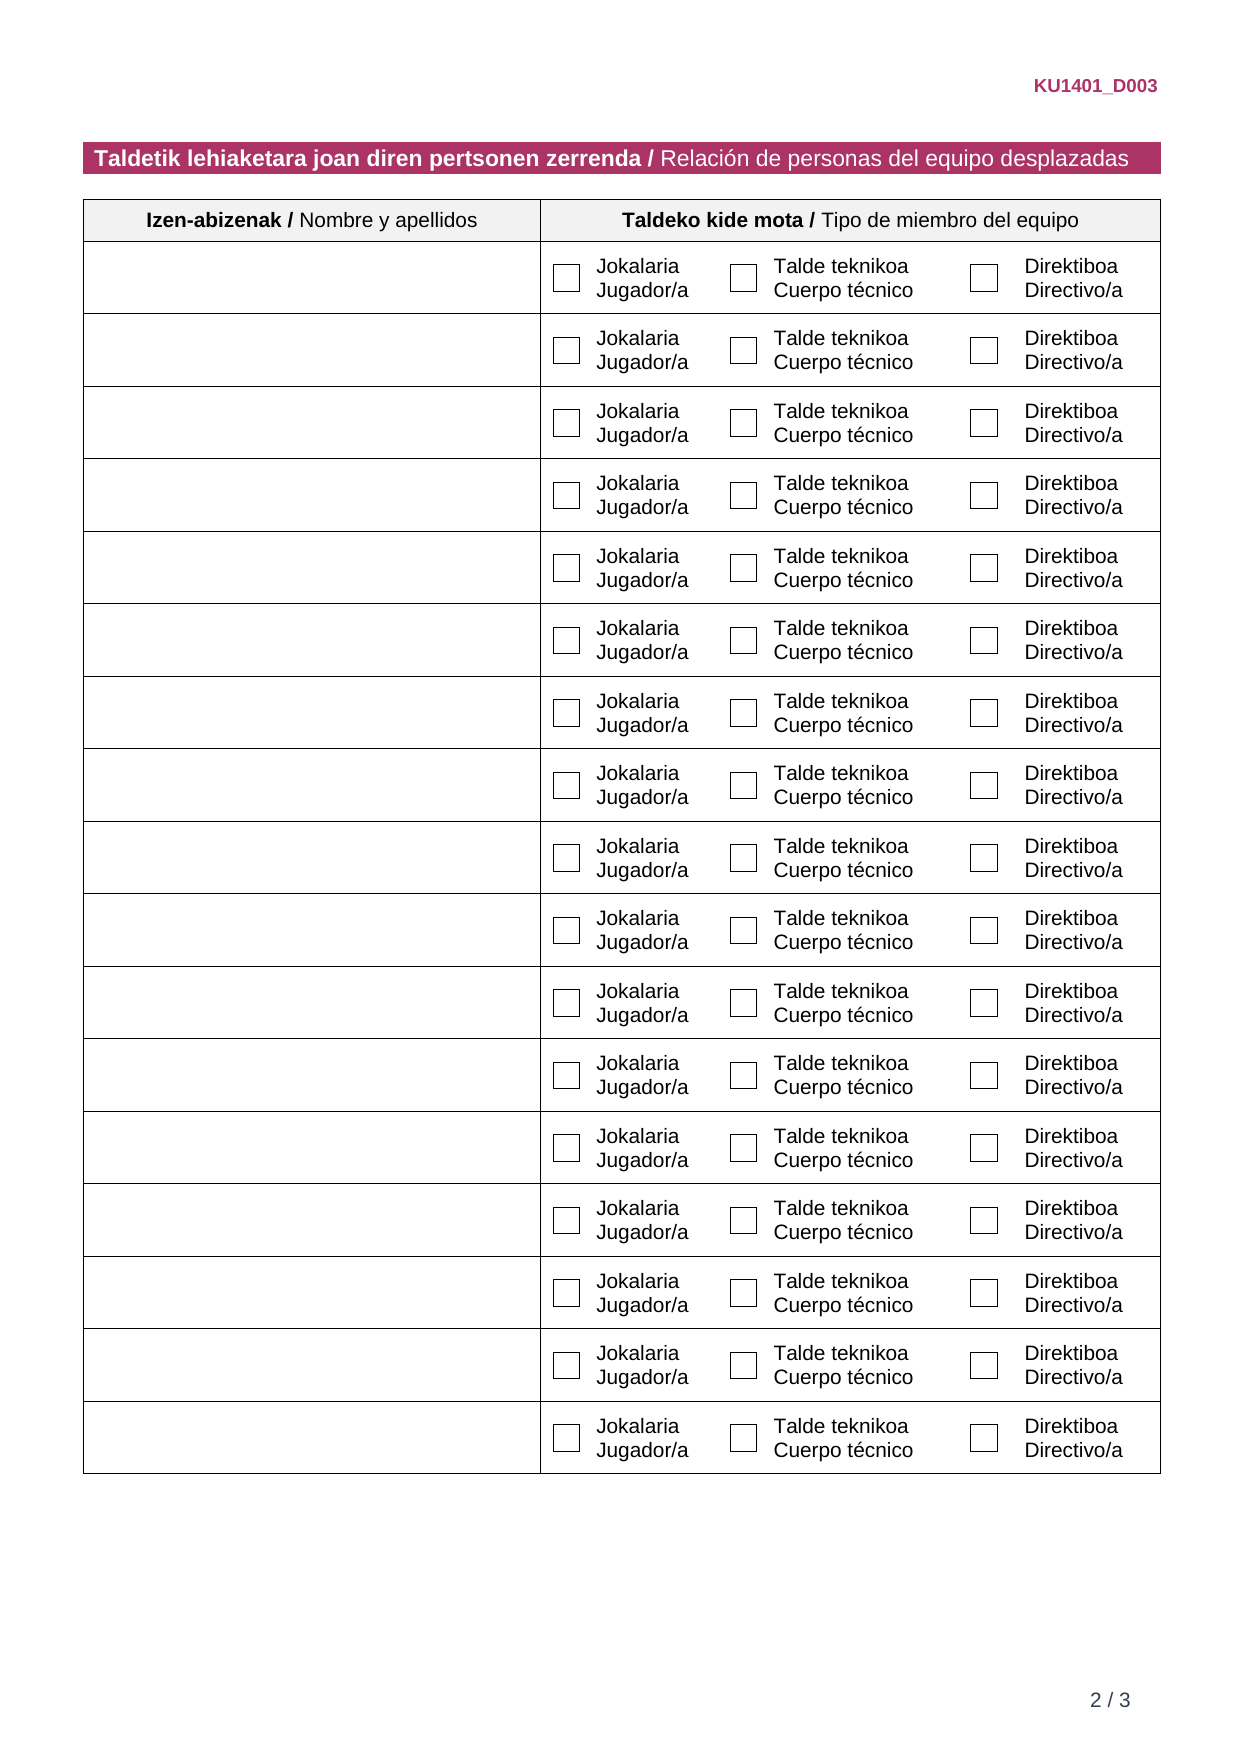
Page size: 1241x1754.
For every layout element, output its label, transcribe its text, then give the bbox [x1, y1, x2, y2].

table_cell Jokalaria Jugador/a [585, 532, 718, 603]
table_cell Talde teknikoa Cuerpo técnico [762, 604, 954, 676]
table_cell [954, 894, 1013, 966]
table_cell Talde teknikoa Cuerpo técnico [762, 1402, 954, 1473]
table_cell Talde teknikoa Cuerpo técnico [762, 677, 954, 748]
table_cell [718, 1112, 762, 1183]
table_cell Jokalaria Jugador/a [585, 1184, 718, 1256]
table_cell [954, 459, 1013, 531]
table_cell [954, 1184, 1013, 1256]
table_cell [954, 314, 1013, 386]
table_cell Jokalaria Jugador/a [585, 822, 718, 893]
table_cell Talde teknikoa Cuerpo técnico [762, 822, 954, 893]
table_cell [84, 1257, 540, 1328]
table_cell Direktiboa Directivo/a [1013, 677, 1160, 748]
table_cell [84, 1039, 540, 1111]
table_cell [84, 1112, 540, 1183]
table_cell [84, 894, 540, 966]
table_cell Direktiboa Directivo/a [1013, 894, 1160, 966]
table_cell [718, 894, 762, 966]
table_cell [718, 749, 762, 821]
table_cell Direktiboa Directivo/a [1013, 1402, 1160, 1473]
table_cell [718, 387, 762, 458]
table_cell [954, 1039, 1013, 1111]
table_cell [718, 459, 762, 531]
table_cell [954, 822, 1013, 893]
table_cell Jokalaria Jugador/a [585, 967, 718, 1038]
table_cell [718, 822, 762, 893]
table_cell Jokalaria Jugador/a [585, 604, 718, 676]
table_cell Jokalaria Jugador/a [585, 749, 718, 821]
table_cell [718, 1184, 762, 1256]
table_cell Talde teknikoa Cuerpo técnico [762, 1112, 954, 1183]
table_cell [541, 1329, 585, 1401]
table_cell [718, 677, 762, 748]
table_cell [954, 677, 1013, 748]
table_cell [718, 242, 762, 313]
table_cell Jokalaria Jugador/a [585, 1329, 718, 1401]
table_cell Jokalaria Jugador/a [585, 1039, 718, 1111]
table_cell [718, 1257, 762, 1328]
table_cell Talde teknikoa Cuerpo técnico [762, 894, 954, 966]
table_cell Jokalaria Jugador/a [585, 1402, 718, 1473]
table_cell Direktiboa Directivo/a [1013, 1329, 1160, 1401]
table_cell Direktiboa Directivo/a [1013, 749, 1160, 821]
table_cell [541, 967, 585, 1038]
table_cell Direktiboa Directivo/a [1013, 822, 1160, 893]
table_cell [84, 1329, 540, 1401]
table_cell [84, 459, 540, 531]
table_cell [84, 604, 540, 676]
table_cell [954, 749, 1013, 821]
table_cell Direktiboa Directivo/a [1013, 532, 1160, 603]
table_cell [84, 387, 540, 458]
table_cell [84, 314, 540, 386]
table_cell [954, 1112, 1013, 1183]
table_cell [541, 1039, 585, 1111]
table_cell Jokalaria Jugador/a [585, 1112, 718, 1183]
table_cell [541, 822, 585, 893]
table_cell Direktiboa Directivo/a [1013, 1184, 1160, 1256]
table_cell [718, 1329, 762, 1401]
table_cell [718, 604, 762, 676]
table_cell [954, 1257, 1013, 1328]
table_cell [541, 894, 585, 966]
table_cell [84, 242, 540, 313]
table_cell Talde teknikoa Cuerpo técnico [762, 1329, 954, 1401]
table_cell [718, 1402, 762, 1473]
table_cell [954, 242, 1013, 313]
table_cell Direktiboa Directivo/a [1013, 1257, 1160, 1328]
table_cell Jokalaria Jugador/a [585, 387, 718, 458]
table_cell Talde teknikoa Cuerpo técnico [762, 314, 954, 386]
table_cell Jokalaria Jugador/a [585, 677, 718, 748]
table_cell [541, 242, 585, 313]
table_header Izen-abizenak / Nombre y apellidos [84, 200, 540, 241]
table_cell [954, 532, 1013, 603]
table_cell Talde teknikoa Cuerpo técnico [762, 459, 954, 531]
table_cell [541, 1112, 585, 1183]
table_cell [84, 1402, 540, 1473]
table_cell Direktiboa Directivo/a [1013, 967, 1160, 1038]
table_cell Jokalaria Jugador/a [585, 1257, 718, 1328]
table_header Taldeko kide mota / Tipo de miembro del equipo [541, 200, 1160, 241]
table_cell [541, 314, 585, 386]
table_cell [718, 532, 762, 603]
table_cell Direktiboa Directivo/a [1013, 242, 1160, 313]
table_cell [541, 604, 585, 676]
table_cell [954, 1329, 1013, 1401]
table_cell Direktiboa Directivo/a [1013, 314, 1160, 386]
table_cell [954, 604, 1013, 676]
table_header Taldetik lehiaketara joan diren pertsonen zerrenda / Relación de personas del equipo desplazadas [83, 142, 1161, 174]
table_cell [541, 387, 585, 458]
table_cell [84, 1184, 540, 1256]
table_cell [541, 1257, 585, 1328]
table_cell Jokalaria Jugador/a [585, 314, 718, 386]
table_cell [84, 822, 540, 893]
table_cell Talde teknikoa Cuerpo técnico [762, 1184, 954, 1256]
table_cell [718, 967, 762, 1038]
table_cell [541, 459, 585, 531]
table_cell Talde teknikoa Cuerpo técnico [762, 967, 954, 1038]
table_cell Talde teknikoa Cuerpo técnico [762, 532, 954, 603]
table_cell [541, 532, 585, 603]
table_cell [541, 677, 585, 748]
table_cell Talde teknikoa Cuerpo técnico [762, 242, 954, 313]
table_cell [541, 1184, 585, 1256]
table_cell [541, 749, 585, 821]
table_cell Direktiboa Directivo/a [1013, 1112, 1160, 1183]
table_cell [84, 532, 540, 603]
table_cell Direktiboa Directivo/a [1013, 1039, 1160, 1111]
table_cell [84, 967, 540, 1038]
table_cell [84, 677, 540, 748]
table_cell Jokalaria Jugador/a [585, 459, 718, 531]
table_cell Jokalaria Jugador/a [585, 242, 718, 313]
table_cell Talde teknikoa Cuerpo técnico [762, 1039, 954, 1111]
table_cell Talde teknikoa Cuerpo técnico [762, 1257, 954, 1328]
table_cell Direktiboa Directivo/a [1013, 387, 1160, 458]
table_cell [541, 1402, 585, 1473]
table_cell [718, 1039, 762, 1111]
table_cell [954, 967, 1013, 1038]
table_cell Direktiboa Directivo/a [1013, 604, 1160, 676]
table_cell [718, 314, 762, 386]
table_cell Talde teknikoa Cuerpo técnico [762, 749, 954, 821]
table_cell Talde teknikoa Cuerpo técnico [762, 387, 954, 458]
table_cell Jokalaria Jugador/a [585, 894, 718, 966]
table_cell [84, 749, 540, 821]
table_cell Direktiboa Directivo/a [1013, 459, 1160, 531]
table_cell [954, 1402, 1013, 1473]
table_cell [954, 387, 1013, 458]
